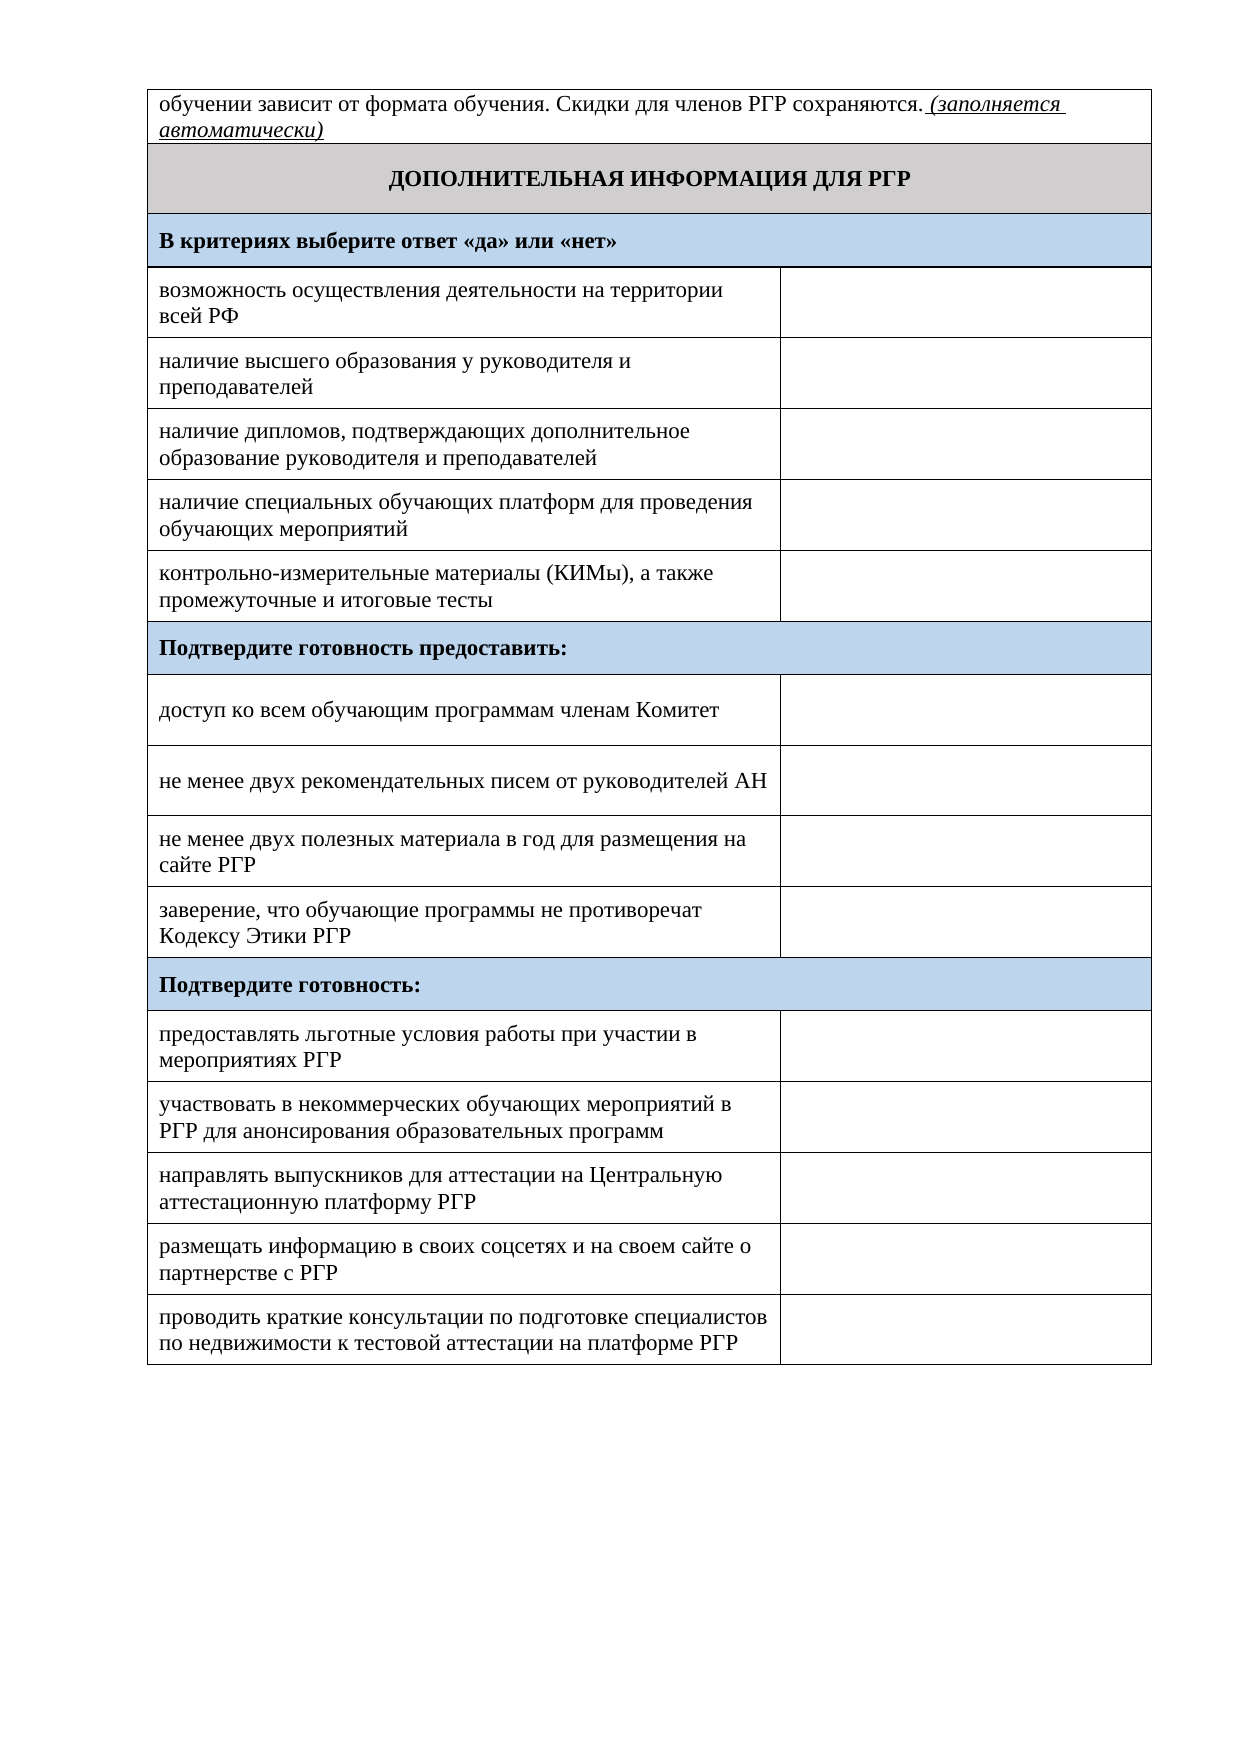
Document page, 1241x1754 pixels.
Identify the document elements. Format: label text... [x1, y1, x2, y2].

table_cell размещать информацию в своих соцсетях и на своем сайте о партнерстве с РГР [148, 1224, 780, 1293]
table_cell контрольно-измерительные материалы (КИМы), а также промежуточные и итоговые тесты [148, 551, 780, 621]
table_cell [781, 338, 1151, 408]
table_cell [781, 746, 1151, 815]
table_cell [781, 409, 1151, 479]
table_cell предоставлять льготные условия работы при участии в мероприятиях РГР [148, 1011, 780, 1081]
table_cell [781, 1011, 1151, 1081]
table_cell [781, 1082, 1151, 1152]
table_cell [781, 551, 1151, 621]
table_cell доступ ко всем обучающим программам членам Комитет [148, 675, 780, 744]
table_cell [781, 480, 1151, 550]
table_cell ДОПОЛНИТЕЛЬНАЯ ИНФОРМАЦИЯ ДЛЯ РГР [148, 144, 1151, 213]
table_cell наличие специальных обучающих платформ для проведения обучающих мероприятий [148, 480, 780, 550]
table_cell наличие дипломов, подтверждающих дополнительное образование руководителя и преподавателей [148, 409, 780, 479]
table_cell проводить краткие консультации по подготовке специалистов по недвижимости к тестовой аттестации на платформе РГР [148, 1295, 780, 1364]
table_cell [781, 887, 1151, 957]
table_cell [781, 675, 1151, 744]
table_cell Подтвердите готовность: [148, 958, 1151, 1010]
table_cell не менее двух рекомендательных писем от руководителей АН [148, 746, 780, 815]
table_cell не менее двух полезных материала в год для размещения на сайте РГР [148, 816, 780, 886]
table_cell Подтвердите готовность предоставить: [148, 622, 1151, 674]
table_cell [781, 1153, 1151, 1223]
table_cell В критериях выберите ответ «да» или «нет» [148, 214, 1151, 266]
table_cell наличие высшего образования у руководителя и преподавателей [148, 338, 780, 408]
table_cell [781, 1295, 1151, 1364]
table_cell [148, 90, 1151, 142]
table_cell направлять выпускников для аттестации на Центральную аттестационную платформу РГР [148, 1153, 780, 1223]
table_cell заверение, что обучающие программы не противоречат Кодексу Этики РГР [148, 887, 780, 957]
table_cell [781, 268, 1151, 337]
table_cell [781, 816, 1151, 886]
table_cell [781, 1224, 1151, 1293]
table_cell возможность осуществления деятельности на территории всей РФ [148, 268, 780, 337]
table_cell участвовать в некоммерческих обучающих мероприятий в РГР для анонсирования образовательных программ [148, 1082, 780, 1152]
